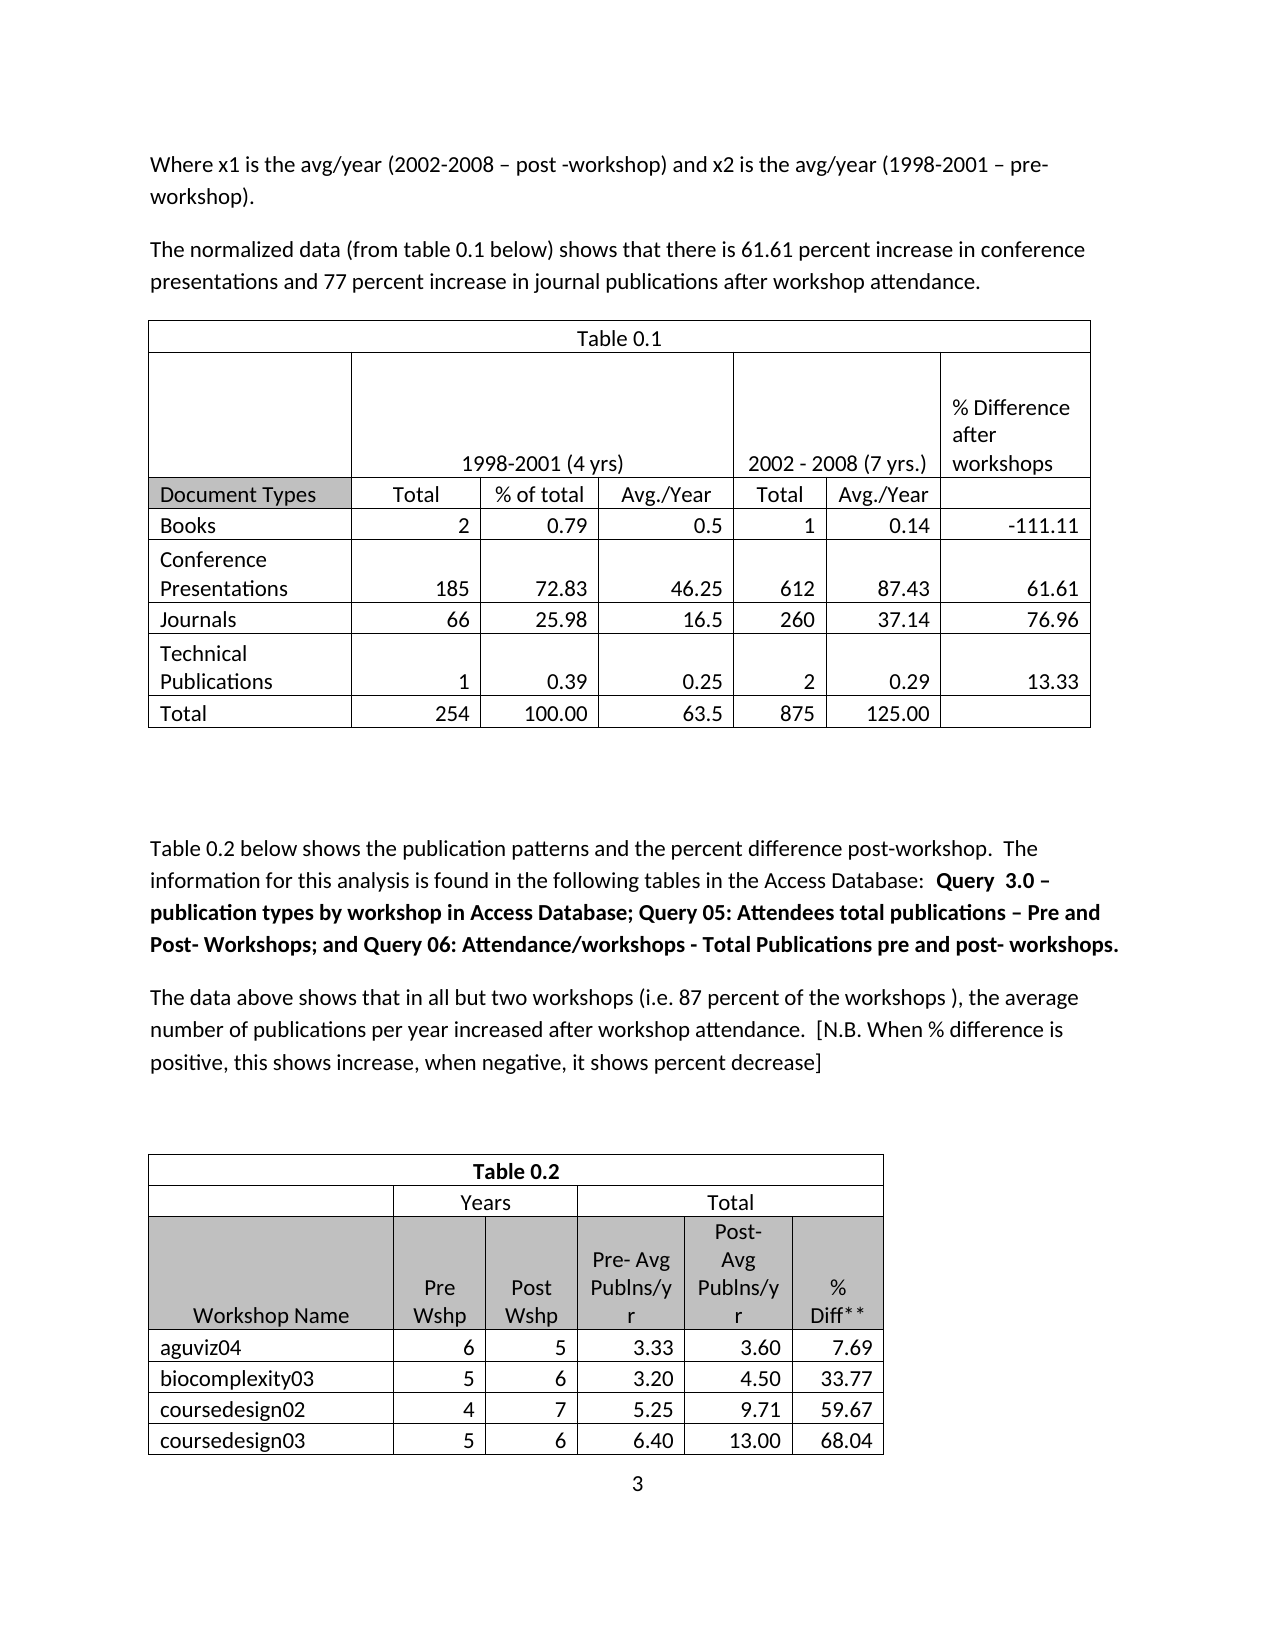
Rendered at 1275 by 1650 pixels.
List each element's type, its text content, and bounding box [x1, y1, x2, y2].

table_cell Total [149, 696, 351, 727]
table_cell 6.40 [578, 1424, 684, 1454]
table_cell 1 [734, 509, 826, 539]
table_cell 46.25 [599, 540, 733, 602]
table_cell [941, 478, 1090, 508]
table_cell 0.14 [827, 509, 940, 539]
table_cell 0.29 [827, 634, 940, 695]
table_cell 5.25 [578, 1393, 684, 1423]
table_cell 6 [486, 1424, 577, 1454]
table_cell 25.98 [481, 603, 598, 633]
table_cell Technical Publications [149, 634, 351, 695]
table_cell 63.5 [599, 696, 733, 727]
table_cell % of total [481, 478, 598, 508]
table_cell Total [352, 478, 480, 508]
table_cell 5 [394, 1362, 485, 1392]
table_cell 3.33 [578, 1330, 684, 1361]
table_cell 1 [352, 634, 480, 695]
table_cell biocomplexity03 [149, 1362, 393, 1392]
table_cell Pre Wshp [394, 1217, 485, 1329]
table_cell Total [734, 478, 826, 508]
table_cell Books [149, 509, 351, 539]
table_cell 66 [352, 603, 480, 633]
table_cell Post- Avg Publns/yr [685, 1217, 792, 1329]
table_cell coursedesign03 [149, 1424, 393, 1454]
table_cell Journals [149, 603, 351, 633]
table_cell 0.39 [481, 634, 598, 695]
table_cell 4.50 [685, 1362, 792, 1392]
table_header Table 0.2 [149, 1155, 883, 1185]
table_cell [149, 353, 351, 477]
table_cell 72.83 [481, 540, 598, 602]
table_cell 4 [394, 1393, 485, 1423]
table_cell Avg./Year [827, 478, 940, 508]
table_cell 13.00 [685, 1424, 792, 1454]
table_cell 2002 - 2008 (7 yrs.) [734, 353, 940, 477]
table_cell 125.00 [827, 696, 940, 727]
table_cell 76.96 [941, 603, 1090, 633]
table_cell Workshop Name [149, 1217, 393, 1329]
table_cell 87.43 [827, 540, 940, 602]
text Table 0.2 below shows the publication patterns and the percent difference post-workshop. The information for this analysis is found in the following tables in the Access Database: Query 3.0 – publication types by workshop in Access Database; Query 05: Attendees total publications – Pre and Post- Workshops; and Query 06: Attendance/workshops - Total Publications pre and post- workshops. [150, 834, 1125, 958]
table_cell 0.5 [599, 509, 733, 539]
table_cell 2 [734, 634, 826, 695]
table_cell 254 [352, 696, 480, 727]
table_cell 33.77 [793, 1362, 883, 1392]
table_cell 0.25 [599, 634, 733, 695]
table_cell % Difference after workshops [941, 353, 1090, 477]
table_cell 3.60 [685, 1330, 792, 1361]
table_cell 6 [486, 1362, 577, 1392]
table_cell 0.79 [481, 509, 598, 539]
table_cell Years [394, 1186, 577, 1216]
table_cell 59.67 [793, 1393, 883, 1423]
table_cell 612 [734, 540, 826, 602]
table_cell 6 [394, 1330, 485, 1361]
table_cell 7.69 [793, 1330, 883, 1361]
text The data above shows that in all but two workshops (i.e. 87 percent of the workshops ), the average number of publications per year increased after workshop attendance. [N.B. When % difference is positive, this shows increase, when negative, it shows percent decrease] [150, 983, 1125, 1076]
table_cell [149, 1186, 393, 1216]
table_cell [941, 696, 1090, 727]
table_cell % Diff** [793, 1217, 883, 1329]
table_cell 37.14 [827, 603, 940, 633]
text The normalized data (from table 0.1 below) shows that there is 61.61 percent increase in conference presentations and 77 percent increase in journal publications after workshop attendance. [150, 235, 1125, 295]
table_cell 9.71 [685, 1393, 792, 1423]
table_header Table 0.1 [149, 321, 1090, 352]
table_cell 1998-2001 (4 yrs) [352, 353, 733, 477]
table_cell 7 [486, 1393, 577, 1423]
table_cell 5 [394, 1424, 485, 1454]
table_cell 260 [734, 603, 826, 633]
text Where x1 is the avg/year (2002-2008 – post -workshop) and x2 is the avg/year (1998-2001 – pre- workshop). [150, 150, 1125, 210]
table_cell 61.61 [941, 540, 1090, 602]
table_cell 185 [352, 540, 480, 602]
table_cell 13.33 [941, 634, 1090, 695]
table_cell 16.5 [599, 603, 733, 633]
table_cell Document Types [149, 478, 351, 508]
table_cell 68.04 [793, 1424, 883, 1454]
table_cell 2 [352, 509, 480, 539]
table_cell 875 [734, 696, 826, 727]
table_cell 3.20 [578, 1362, 684, 1392]
table_cell 5 [486, 1330, 577, 1361]
table_cell Pre- Avg Publns/yr [578, 1217, 684, 1329]
table_cell aguviz04 [149, 1330, 393, 1361]
table_cell Avg./Year [599, 478, 733, 508]
table_cell Post Wshp [486, 1217, 577, 1329]
table_cell -111.11 [941, 509, 1090, 539]
table_cell Total [578, 1186, 883, 1216]
table_cell 100.00 [481, 696, 598, 727]
table_cell coursedesign02 [149, 1393, 393, 1423]
table_cell Conference Presentations [149, 540, 351, 602]
